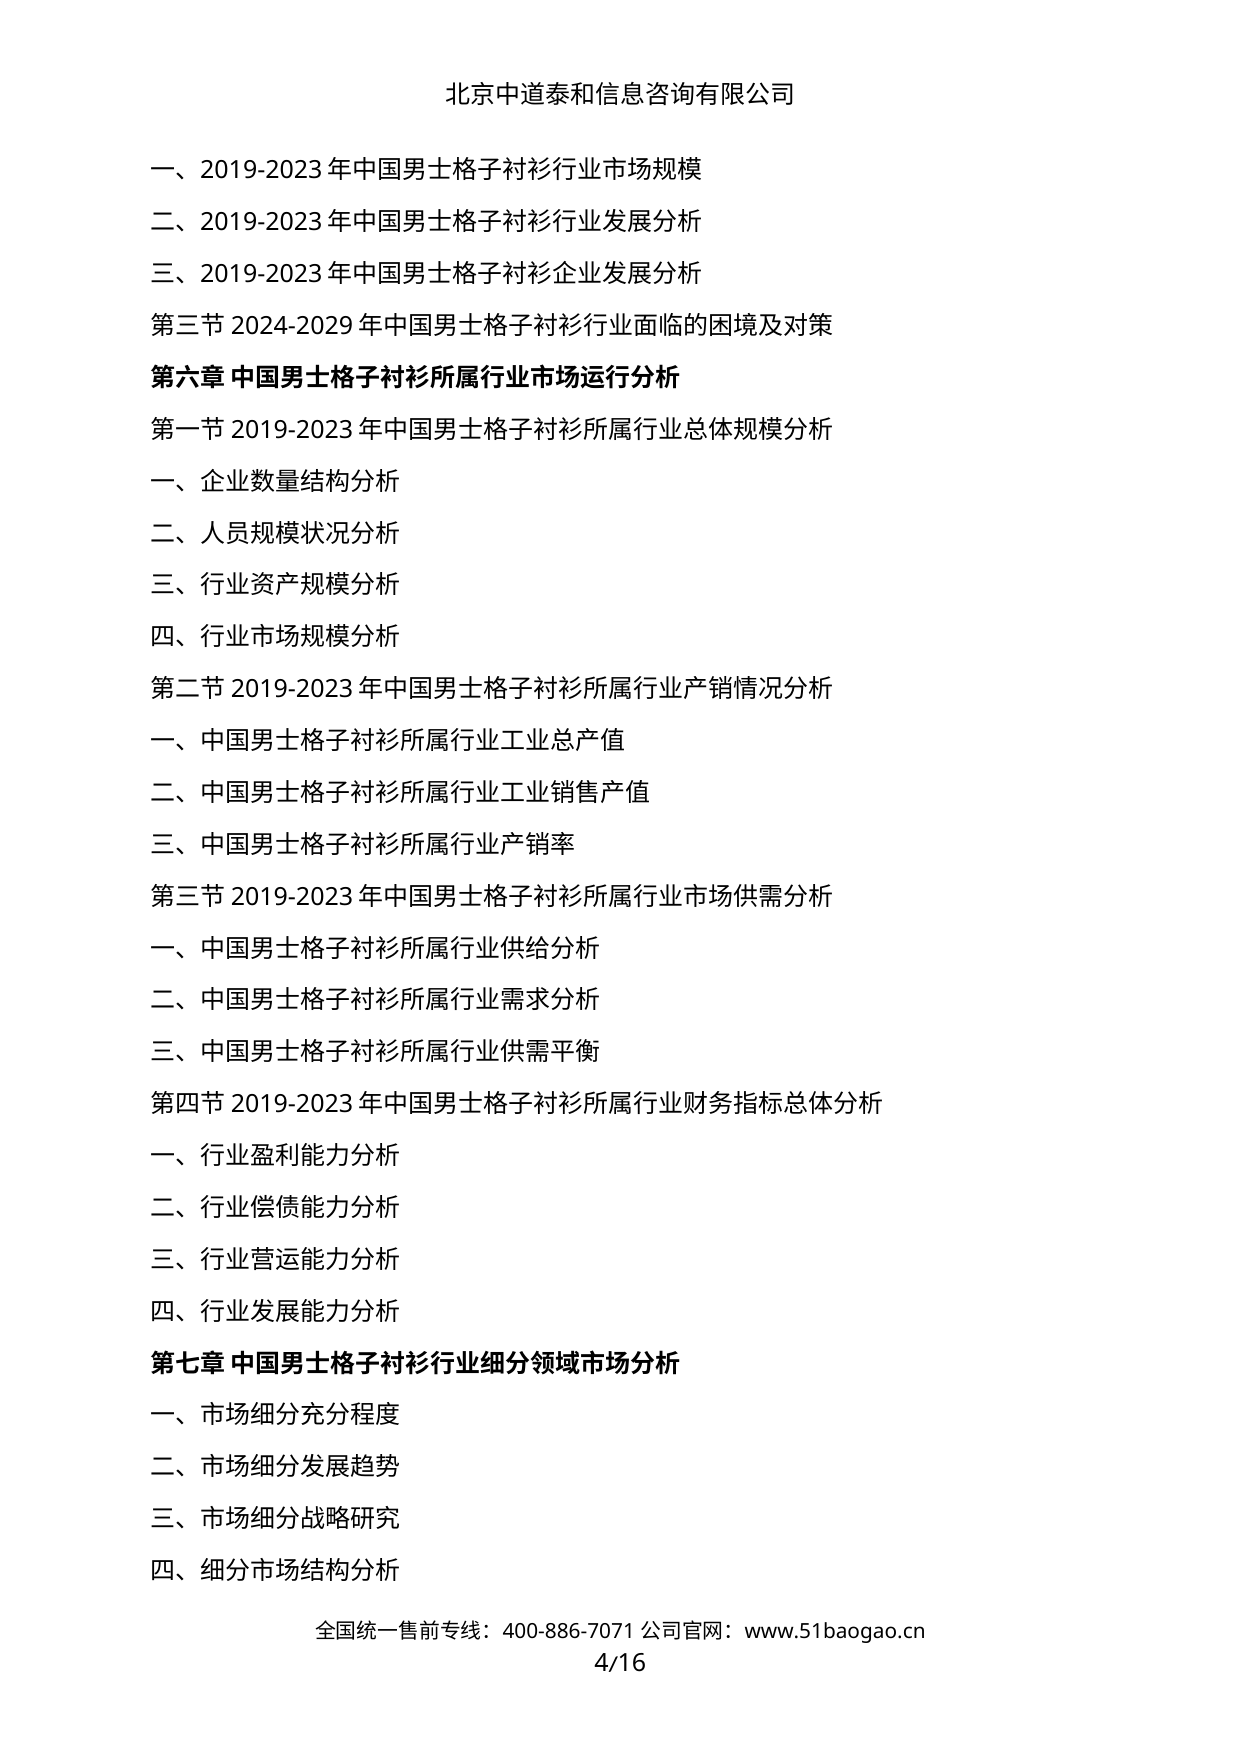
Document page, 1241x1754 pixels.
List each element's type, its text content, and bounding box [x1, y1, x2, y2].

text 二、行业偿债能力分析 [150, 1187, 1090, 1224]
text 第三节 2024-2029年中国男士格子衬衫行业面临的困境及对策 [150, 306, 1090, 342]
text 一、行业盈利能力分析 [150, 1136, 1090, 1172]
text 四、细分市场结构分析 [150, 1551, 1090, 1587]
text 二、人员规模状况分析 [150, 513, 1090, 549]
text 三、市场细分战略研究 [150, 1499, 1090, 1535]
text 第三节 2019-2023年中国男士格子衬衫所属行业市场供需分析 [150, 876, 1090, 912]
text 一、市场细分充分程度 [150, 1395, 1090, 1431]
text 二、中国男士格子衬衫所属行业工业销售产值 [150, 772, 1090, 809]
text 一、2019-2023年中国男士格子衬衫行业市场规模 [150, 150, 1090, 186]
text 三、行业资产规模分析 [150, 565, 1090, 601]
text 三、行业营运能力分析 [150, 1239, 1090, 1276]
text 三、2019-2023年中国男士格子衬衫企业发展分析 [150, 254, 1090, 290]
text 一、企业数量结构分析 [150, 461, 1090, 497]
text 二、2019-2023年中国男士格子衬衫行业发展分析 [150, 202, 1090, 238]
text 三、中国男士格子衬衫所属行业供需平衡 [150, 1032, 1090, 1068]
text 三、中国男士格子衬衫所属行业产销率 [150, 824, 1090, 861]
text 一、中国男士格子衬衫所属行业供给分析 [150, 928, 1090, 964]
text 一、中国男士格子衬衫所属行业工业总产值 [150, 721, 1090, 757]
text 第七章 中国男士格子衬衫行业细分领域市场分析 [150, 1343, 1090, 1379]
text 二、市场细分发展趋势 [150, 1447, 1090, 1483]
text 四、行业发展能力分析 [150, 1291, 1090, 1327]
text 第二节 2019-2023年中国男士格子衬衫所属行业产销情况分析 [150, 669, 1090, 705]
text 第一节 2019-2023年中国男士格子衬衫所属行业总体规模分析 [150, 409, 1090, 446]
text 第六章 中国男士格子衬衫所属行业市场运行分析 [150, 357, 1090, 394]
text 四、行业市场规模分析 [150, 617, 1090, 653]
text 第四节 2019-2023年中国男士格子衬衫所属行业财务指标总体分析 [150, 1084, 1090, 1120]
text 二、中国男士格子衬衫所属行业需求分析 [150, 980, 1090, 1016]
